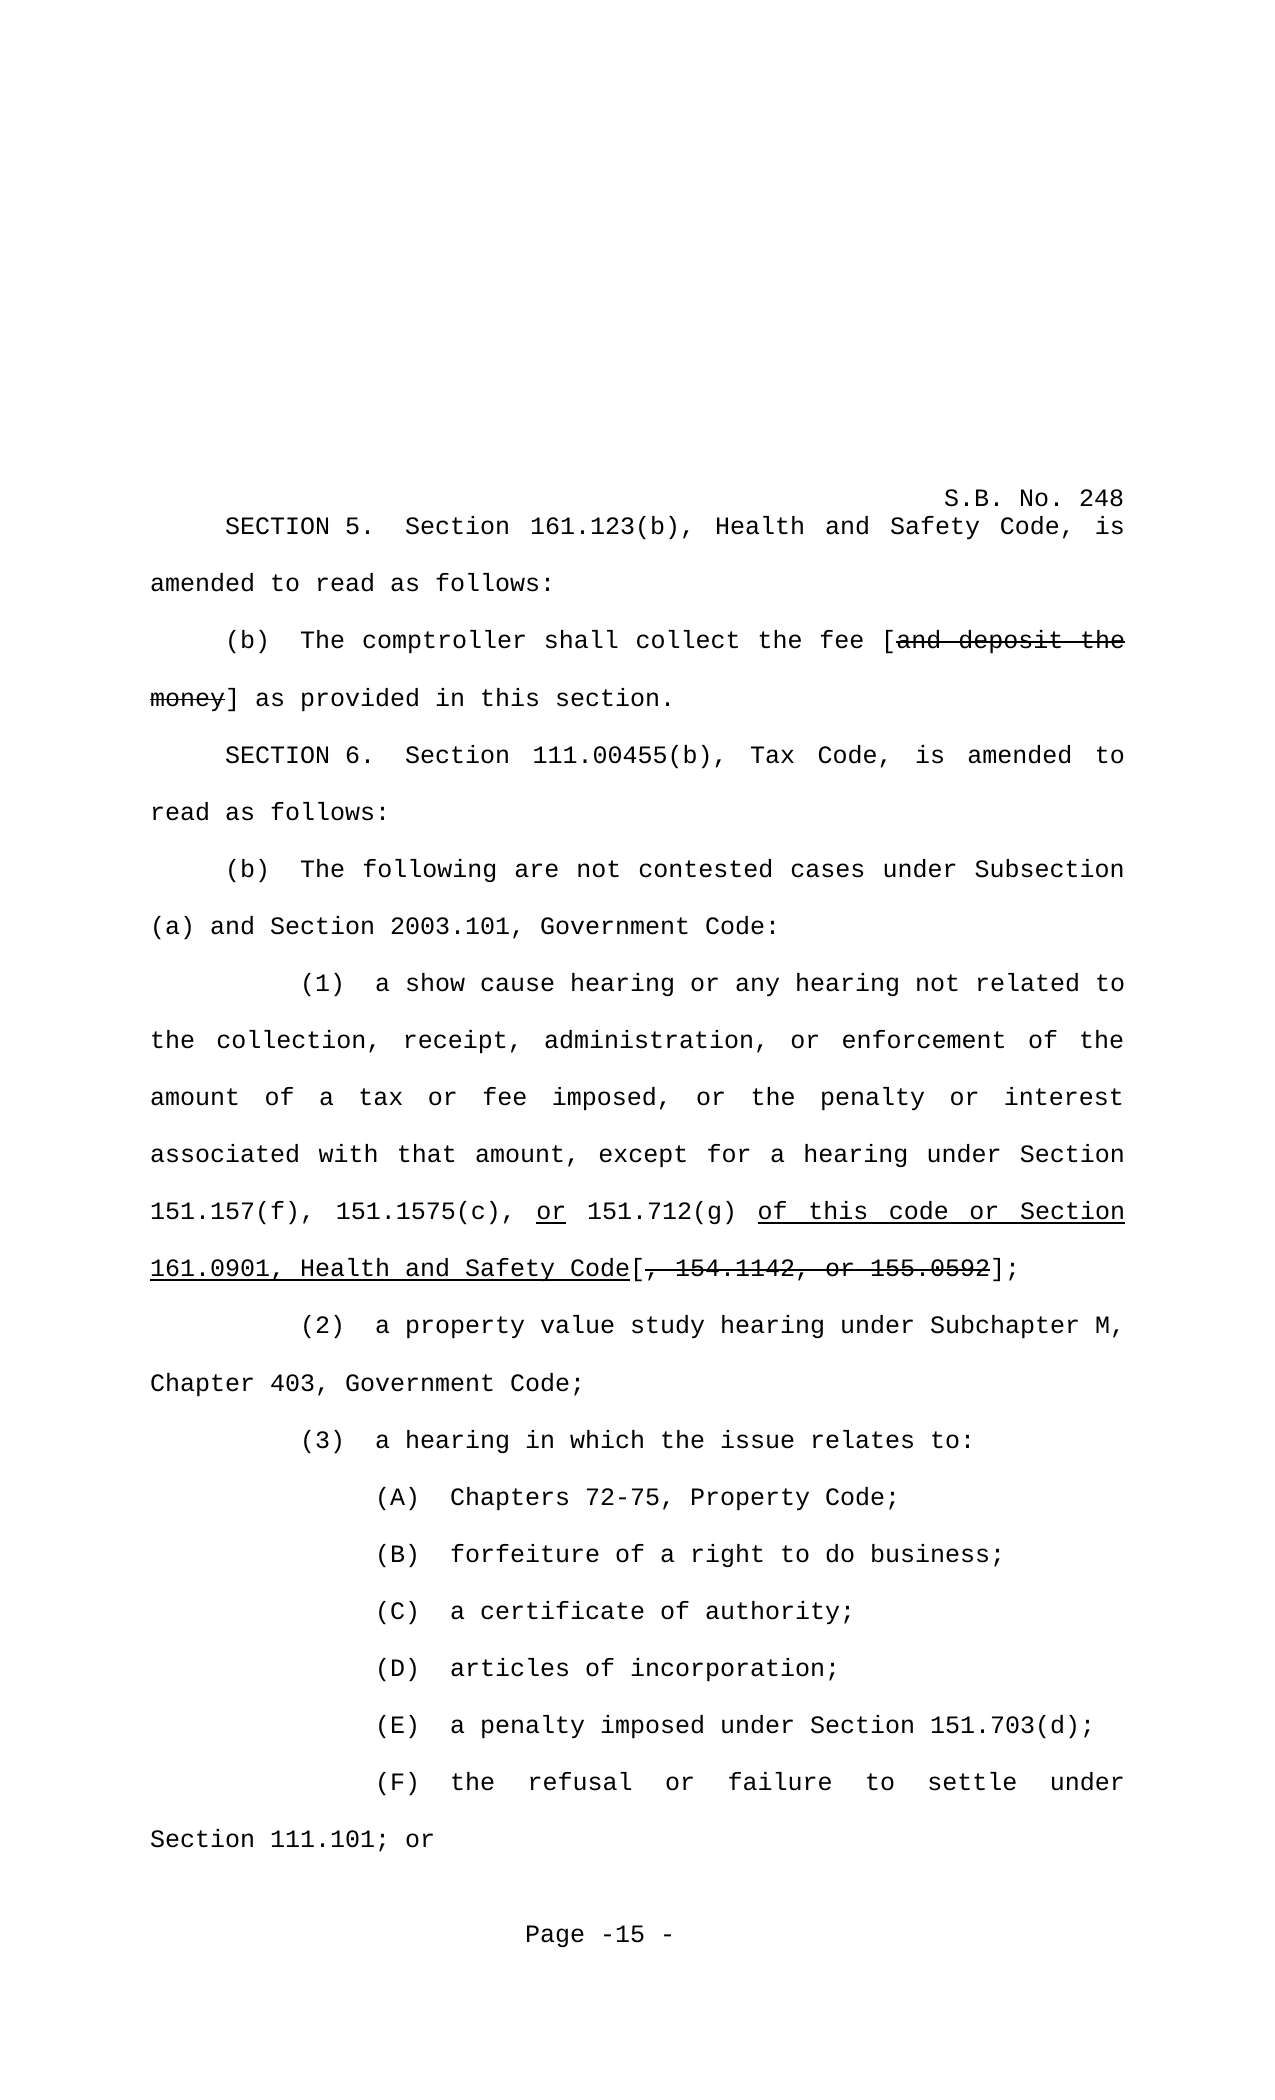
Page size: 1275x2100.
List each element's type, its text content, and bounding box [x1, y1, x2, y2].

text (E) a penalty imposed under Section 151.703(d); [150, 1712, 1125, 1741]
text (1) a show cause hearing or any hearing not related to the collection, receipt, administration, or enforcement of the amount of a tax or fee imposed, or the penalty or interest associated with that amount, except for a hearing under Section 151.157(f), 151.1575(c), or 151.712(g) of this code or Section 161.0901, Health and Safety Code[, 154.1142, or 155.0592]; [150, 970, 1125, 1284]
text (b) The following are not contested cases under Subsection (a) and Section 2003.101, Government Code: [150, 856, 1125, 942]
text SECTION 6. Section 111.00455(b), Tax Code, is amended to read as follows: [150, 742, 1125, 828]
text (b) The comptroller shall collect the fee [and deposit the money] as provided in this section. [150, 628, 1125, 713]
text (D) articles of incorporation; [150, 1655, 1125, 1684]
text (B) forfeiture of a right to do business; [150, 1541, 1125, 1570]
text (C) a certificate of authority; [150, 1598, 1125, 1627]
text (F) the refusal or failure to settle under Section 111.101; or [150, 1769, 1125, 1855]
text (3) a hearing in which the issue relates to: [150, 1427, 1125, 1456]
text SECTION 5. Section 161.123(b), Health and Safety Code, is amended to read as follows: [150, 514, 1125, 599]
text (A) Chapters 72-75, Property Code; [150, 1484, 1125, 1513]
text (2) a property value study hearing under Subchapter M, Chapter 403, Government Code; [150, 1313, 1125, 1398]
